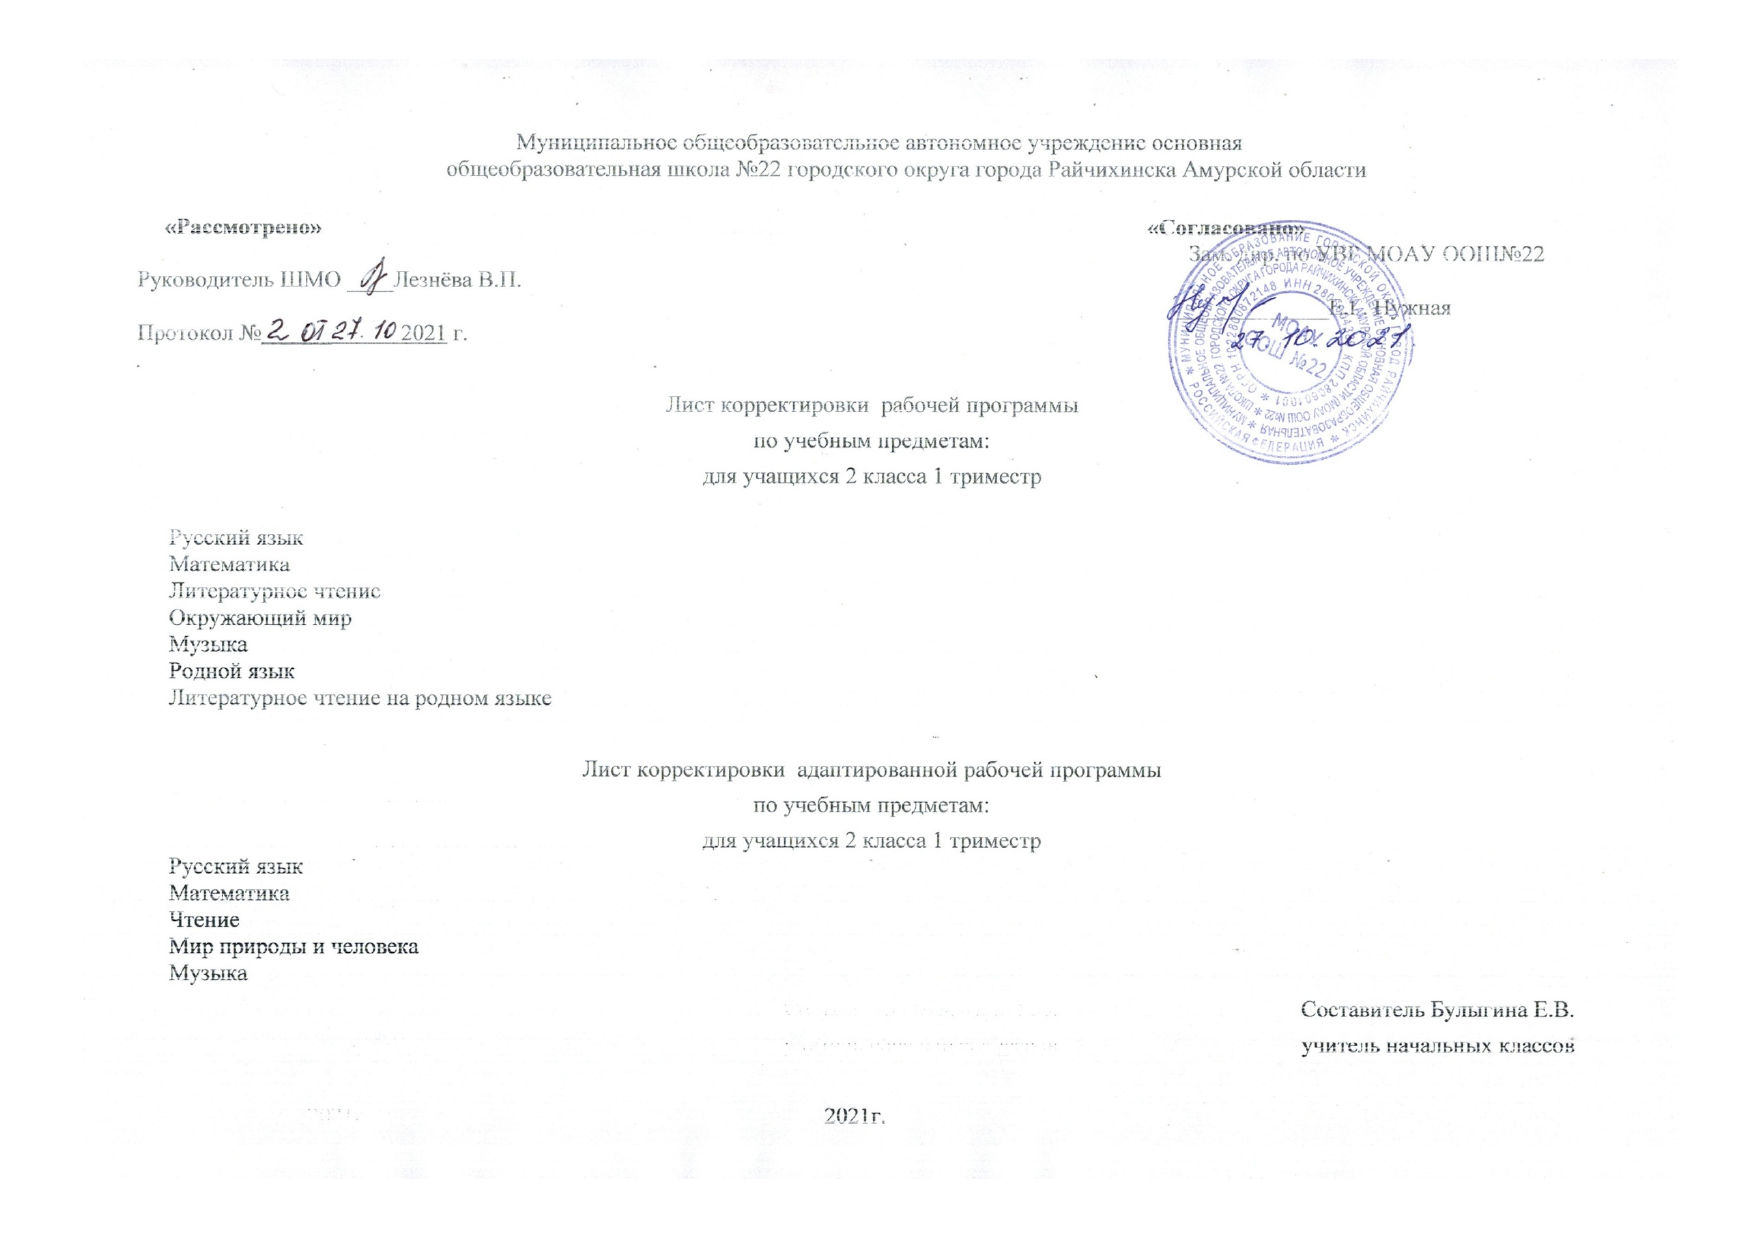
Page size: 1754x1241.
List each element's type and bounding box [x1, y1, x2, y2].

picture [83, 59, 1680, 1179]
